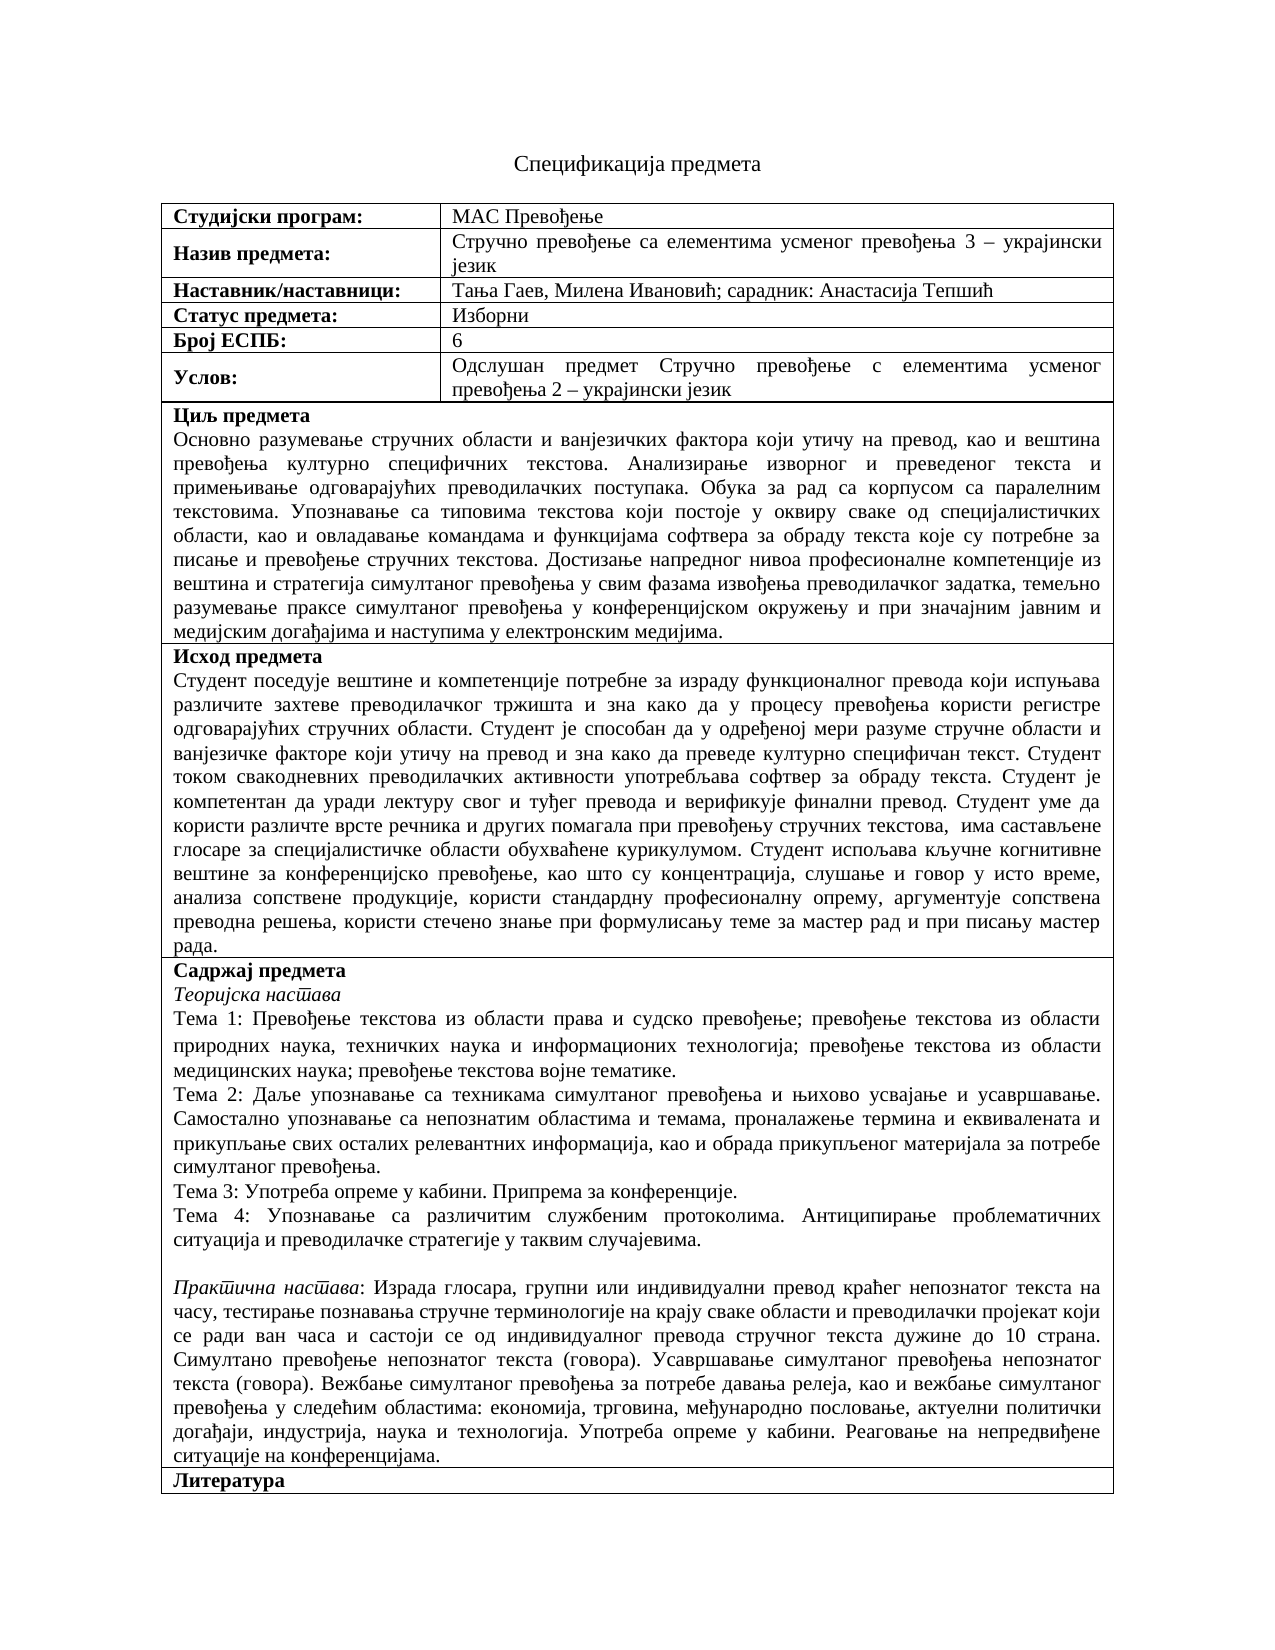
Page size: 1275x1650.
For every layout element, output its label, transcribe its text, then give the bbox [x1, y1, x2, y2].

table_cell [162, 1468, 1113, 1492]
table_cell Услов: [162, 353, 440, 401]
text Спецификација предмета [150, 150, 1125, 176]
table_cell Изборни [441, 303, 1113, 327]
table_cell 6 [441, 328, 1113, 352]
table_cell Тања Гаев, Милена Ивановић; сарадник: Анастасија Тепшић [441, 278, 1113, 302]
table_cell Стручно превођење са елементима усменог превођења 3 ‒ украјински језик [441, 229, 1113, 277]
table_cell Назив предмета: [162, 229, 440, 277]
table_cell Циљ предмета Основно разумевање стручних области и ванјезичких фактора који утичу на превод, као и вештина превођења културно специфичних текстова. Анализирање изворног и преведеног текста и примењивање одговарајућих преводилачких поступака. Обука за рад са корпусом са паралелним текстовима. Упознавање са типовима текстова који постоје у оквиру сваке од специјалистичких области, као и овладавање командама и функцијама софтвера за обраду текста које су потребне за писање и превођење стручних текстова. Достизање напредног нивоа професионалне компетенције из вештина и стратегија симултаног превођења у свим фазама извођења преводилачког задатка, темељно разумевање праксе симултаног превођења у конференцијском окружењу и при значајним јавним и медијским догађајима и наступима у електронским медијима. [162, 403, 1113, 643]
table_cell Садржај предмета Теоријска настава Тема 1: Превођење текстова из области права и судско превођење; превођење текстова из области природних наука, техничких наука и информационих технологија; превођење текстова из области медицинских наука; превођење текстова војне тематике. Тема 2: Даље упознавање са техникама симултаног превођења и њихово усвајање и усавршавање. Самостално упознавање са непознатим областима и темама, проналажење термина и еквивалената и прикупљање свих осталих релевантних информација, као и обрада прикупљеног материјала за потребе симултаног превођења. Тема 3: Употреба опреме у кабини. Припрема за конференције. Тема 4: Упознавање са различитим службеним протоколима. Антиципирање проблематичних ситуација и преводилачке стратегије у таквим случајевима. Практична настава: Израда глосара, групни или индивидуални превод краћег непознатог текста на часу, тестирање познавања стручне терминологије на крају сваке области и преводилачки пројекат који се ради ван часа и састоји се од индивидуалног превода стручног текста дужине до 10 страна. Симултано превођење непознатог текста (говора). Усавршавање симултаног превођења непознатог текста (говора). Вежбање симултаног превођења за потребе давања релеја, као и вежбање симултаног превођења у следећим областима: економија, трговина, међународно пословање, актуелни политички догађаји, индустрија, наука и технологија. Употреба опреме у кабини. Реаговање на непредвиђене ситуације на конференцијама. [162, 958, 1113, 1467]
table_cell Наставник/наставници: [162, 278, 440, 302]
table_cell Исход предмета Студент поседује вештине и компетенције потребне за израду функционалног превода који испуњава различите захтеве преводилачког тржишта и зна како да у процесу превођења користи регистре одговарајућих стручних области. Студент је способан да у одређеној мери разуме стручне области и ванјезичке факторе који утичу на превод и зна како да преведе културно специфичан текст. Студент током свакодневних преводилачких активности употребљава софтвер за обраду текста. Студент је компетентан да уради лектуру свог и туђег превода и верификује финални превод. Студент уме да користи различте врсте речника и других помагала при превођењу стручних текстова, има састављене глосаре за специјалистичке области обухваћене курикулумом. Студент испољава кључне когнитивне вештине за конференцијско превођење, као што су концентрација, слушање и говор у исто време, анализа сопствене продукције, користи стандардну професионалну опрему, аргументује сопствена преводна решења, користи стечено знање при формулисању теме за мастер рад и при писању мастер рада. [162, 644, 1113, 957]
table_cell Број ЕСПБ: [162, 328, 440, 352]
table_header Студијски програм: [162, 204, 440, 228]
table_header МАС Превођење [441, 204, 1113, 228]
table_cell Статус предмета: [162, 303, 440, 327]
table_cell Одслушан предмет Стручно превођење с елементима усменог превођења 2 ‒ украјински језик [441, 353, 1113, 401]
